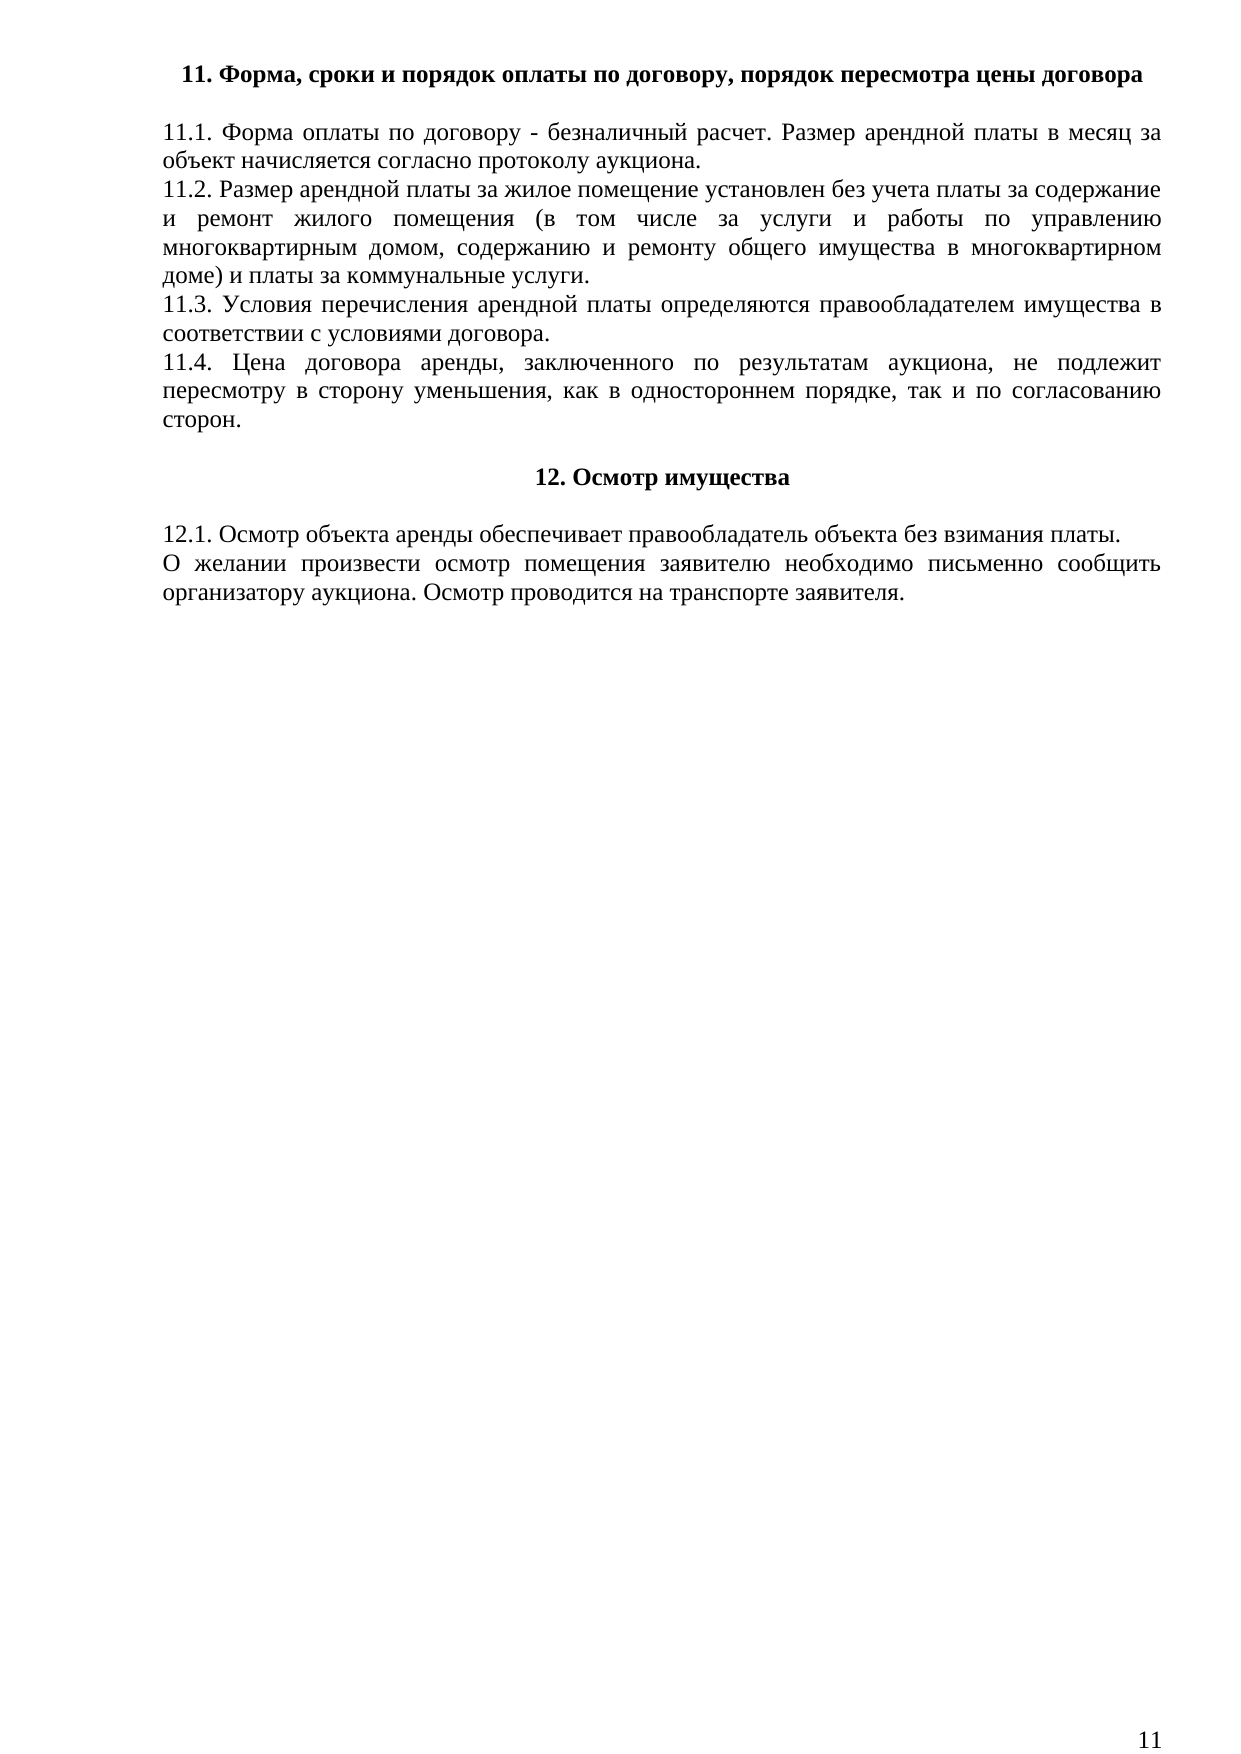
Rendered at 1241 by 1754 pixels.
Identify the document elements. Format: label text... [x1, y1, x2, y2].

text 12. Осмотр имущества [162, 462, 1162, 490]
text 12.1. Осмотр объекта аренды обеспечивает правообладатель объекта без взимания платы. [162, 519, 1162, 548]
text 11.3. Условия перечисления арендной платы определяются правообладателем имущества в соответствии с условиями договора. [162, 289, 1162, 347]
text 11.1. Форма оплаты по договору - безналичный расчет. Размер арендной платы в месяц за объект начисляется согласно протоколу аукциона. [162, 117, 1162, 174]
text 11.4. Цена договора аренды, заключенного по результатам аукциона, не подлежит пересмотру в сторону уменьшения, как в одностороннем порядке, так и по согласованию сторон. [162, 347, 1162, 433]
text 11.2. Размер арендной платы за жилое помещение установлен без учета платы за содержание и ремонт жилого помещения (в том числе за услуги и работы по управлению многоквартирным домом, содержанию и ремонту общего имущества в многоквартирном доме) и платы за коммунальные услуги. [162, 174, 1162, 289]
text 11. Форма, сроки и порядок оплаты по договору, порядок пересмотра цены договора [162, 59, 1162, 88]
text О желании произвести осмотр помещения заявителю необходимо письменно сообщить организатору аукциона. Осмотр проводится на транспорте заявителя. [162, 548, 1162, 605]
